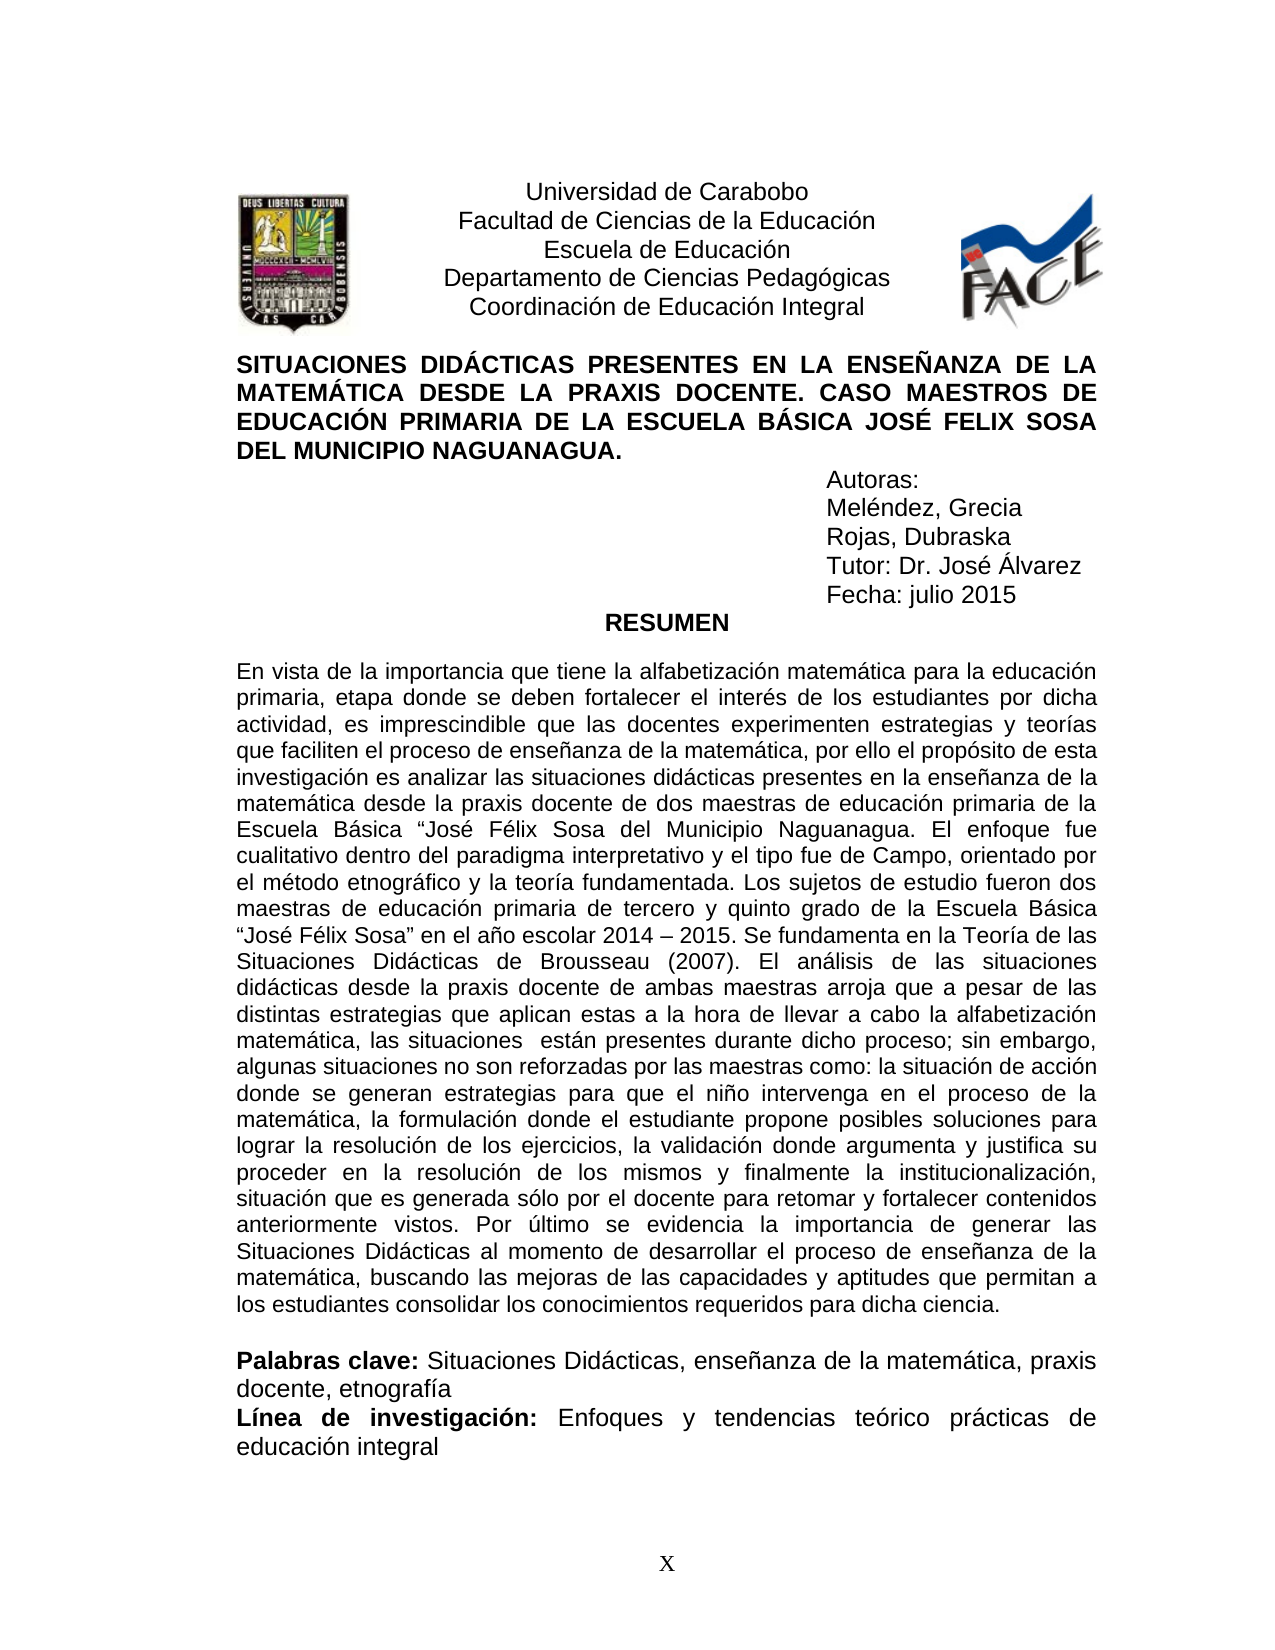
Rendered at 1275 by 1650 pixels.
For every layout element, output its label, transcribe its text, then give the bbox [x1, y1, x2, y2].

text Tutor: Dr. José Álvarez [826, 551, 1098, 580]
text Coordinación de Educación Integral [236, 292, 1098, 321]
picture [961, 193, 1104, 330]
text Escuela de Educación [236, 235, 1098, 263]
text Línea de investigación: Enfoques y tendencias teórico prácticas de educación integral [236, 1403, 1098, 1461]
text SITUACIONES DIDÁCTICAS PRESENTES EN LA ENSEÑANZA DE LA MATEMÁTICA DESDE LA PRAXIS DOCENTE. CASO MAESTROS DE EDUCACIÓN PRIMARIA DE LA ESCUELA BÁSICA JOSÉ FELIX SOSA DEL MUNICIPIO NAGUANAGUA. [236, 350, 1098, 465]
text Rojas, Dubraska [826, 522, 1098, 551]
text Autoras: [826, 465, 1098, 493]
text En vista de la importancia que tiene la alfabetización matemática para la educación primaria, etapa donde se deben fortalecer el interés de los estudiantes por dicha actividad, es imprescindible que las docentes experimenten estrategias y teorías que faciliten el proceso de enseñanza de la matemática, por ello el propósito de esta investigación es analizar las situaciones didácticas presentes en la enseñanza de la matemática desde la praxis docente de dos maestras de educación primaria de la Escuela Básica “José Félix Sosa del Municipio Naguanagua. El enfoque fue cualitativo dentro del paradigma interpretativo y el tipo fue de Campo, orientado por el método etnográfico y la teoría fundamentada. Los sujetos de estudio fueron dos maestras de educación primaria de tercero y quinto grado de la Escuela Básica “José Félix Sosa” en el año escolar 2014 – 2015. Se fundamenta en la Teoría de las Situaciones Didácticas de Brousseau (2007). El análisis de las situaciones didácticas desde la praxis docente de ambas maestras arroja que a pesar de las distintas estrategias que aplican estas a la hora de llevar a cabo la alfabetización matemática, las situaciones están presentes durante dicho proceso; sin embargo, algunas situaciones no son reforzadas por las maestras como: la situación de acción donde se generan estrategias para que el niño intervenga en el proceso de la matemática, la formulación donde el estudiante propone posibles soluciones para lograr la resolución de los ejercicios, la validación donde argumenta y justifica su proceder en la resolución de los mismos y finalmente la institucionalización, situación que es generada sólo por el docente para retomar y fortalecer contenidos anteriormente vistos. Por último se evidencia la importancia de generar las Situaciones Didácticas al momento de desarrollar el proceso de enseñanza de la matemática, buscando las mejoras de las capacidades y aptitudes que permitan a los estudiantes consolidar los conocimientos requeridos para dicha ciencia. [236, 658, 1098, 1317]
text RESUMEN [236, 608, 1098, 637]
text Meléndez, Grecia [826, 493, 1098, 522]
text Universidad de Carabobo [236, 177, 1098, 206]
text Palabras clave: Situaciones Didácticas, enseñanza de la matemática, praxis docente, etnografía [236, 1346, 1098, 1403]
picture [218, 193, 371, 336]
text Departamento de Ciencias Pedagógicas [236, 263, 1098, 292]
text Facultad de Ciencias de la Educación [236, 206, 1098, 235]
text Fecha: julio 2015 [826, 580, 1098, 608]
